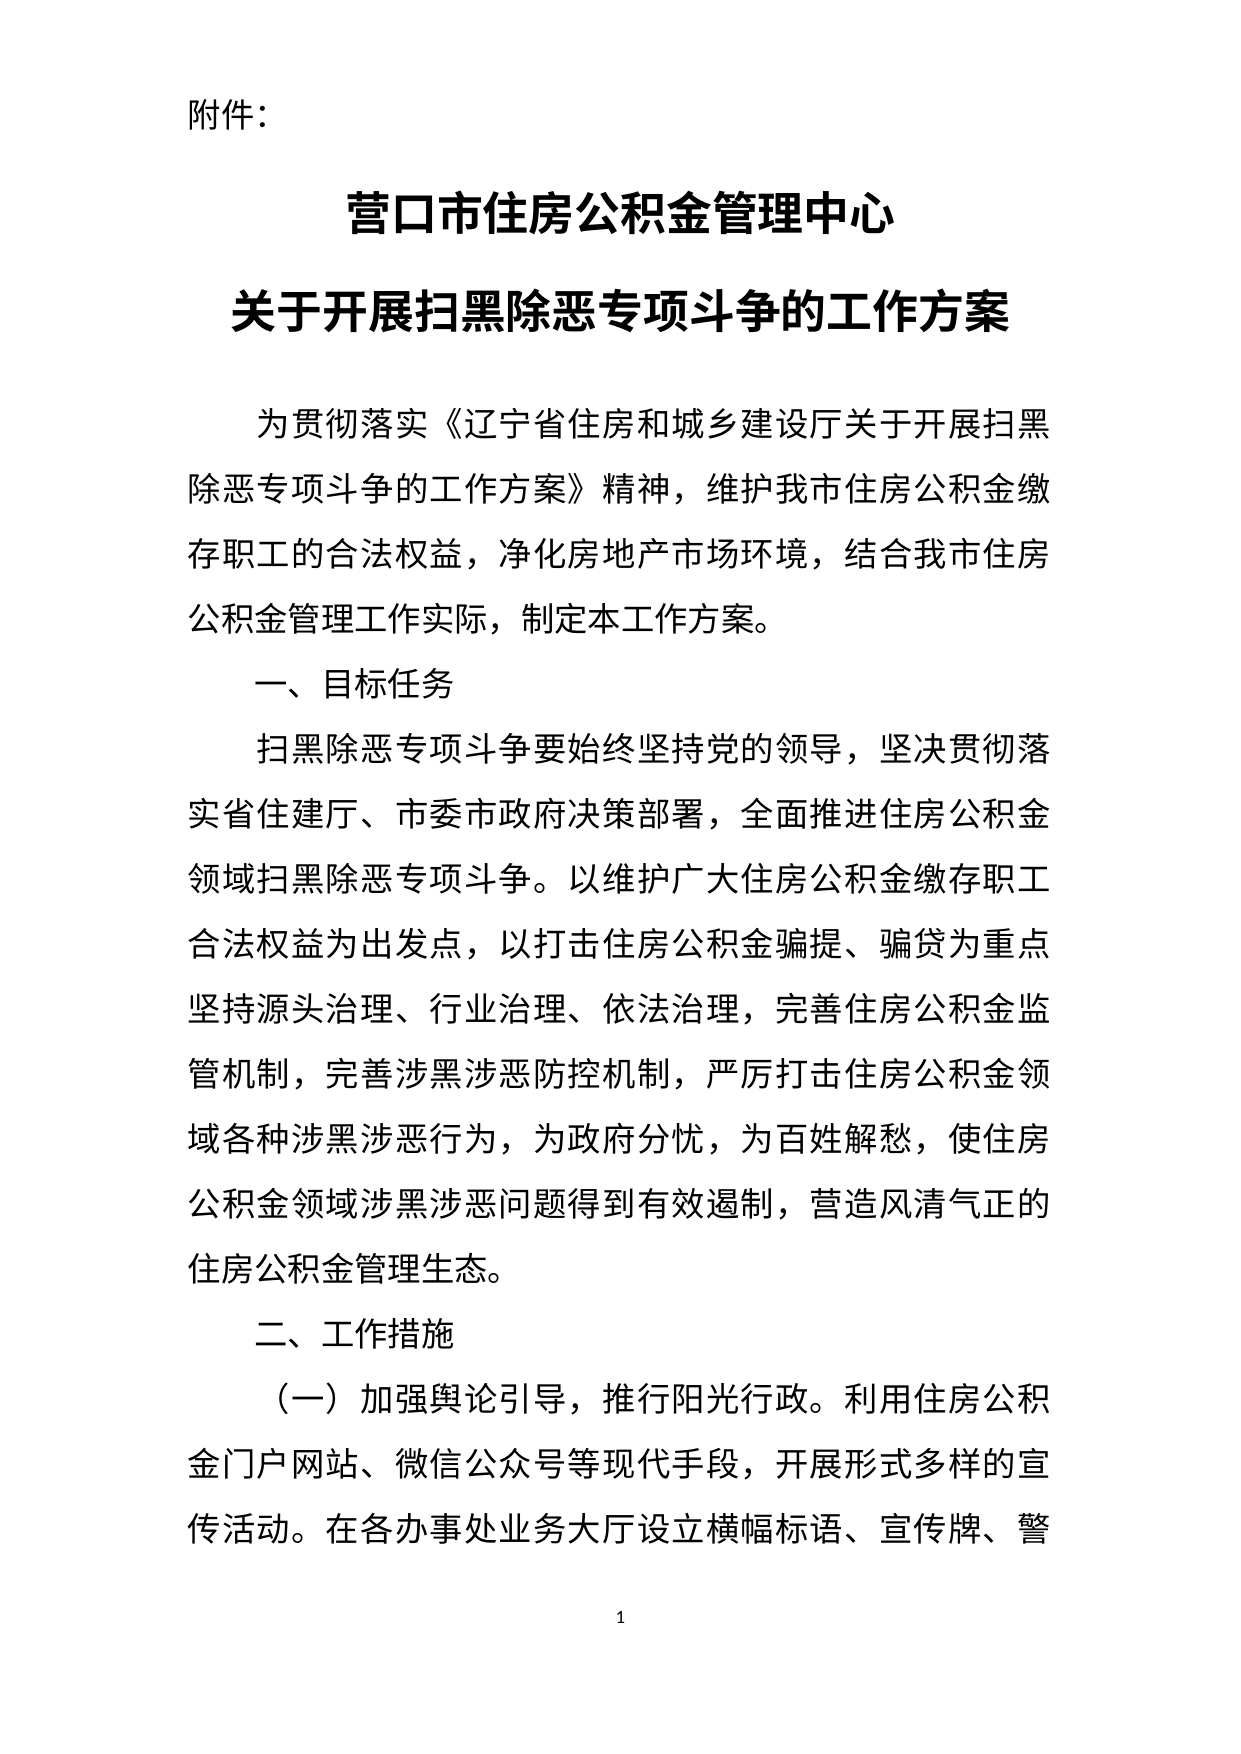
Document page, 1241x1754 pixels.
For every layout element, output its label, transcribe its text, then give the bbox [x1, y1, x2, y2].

text 二、工作措施 [187, 1299, 1053, 1364]
text 为贯彻落实《辽宁省住房和城乡建设厅关于开展扫黑除恶专项斗争的工作方案》精神，维护我市住房公积金缴存职工的合法权益，净化房地产市场环境，结合我市住房公积金管理工作实际，制定本工作方案。 [187, 389, 1053, 649]
text 扫黑除恶专项斗争要始终坚持党的领导，坚决贯彻落实省住建厅、市委市政府决策部署，全面推进住房公积金领域扫黑除恶专项斗争。以维护广大住房公积金缴存职工合法权益为出发点，以打击住房公积金骗提、骗贷为重点，坚持源头治理、行业治理、依法治理，完善住房公积金监管机制，完善涉黑涉恶防控机制，严厉打击住房公积金领域各种涉黑涉恶行为，为政府分忧，为百姓解愁，使住房公积金领域涉黑涉恶问题得到有效遏制，营造风清气正的住房公积金管理生态。 [187, 714, 1053, 1299]
text 一、目标任务 [187, 649, 1053, 714]
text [187, 1364, 1053, 1559]
text 营口市住房公积金管理中心 [187, 162, 1053, 259]
text 关于开展扫黑除恶专项斗争的工作方案 [187, 259, 1053, 357]
